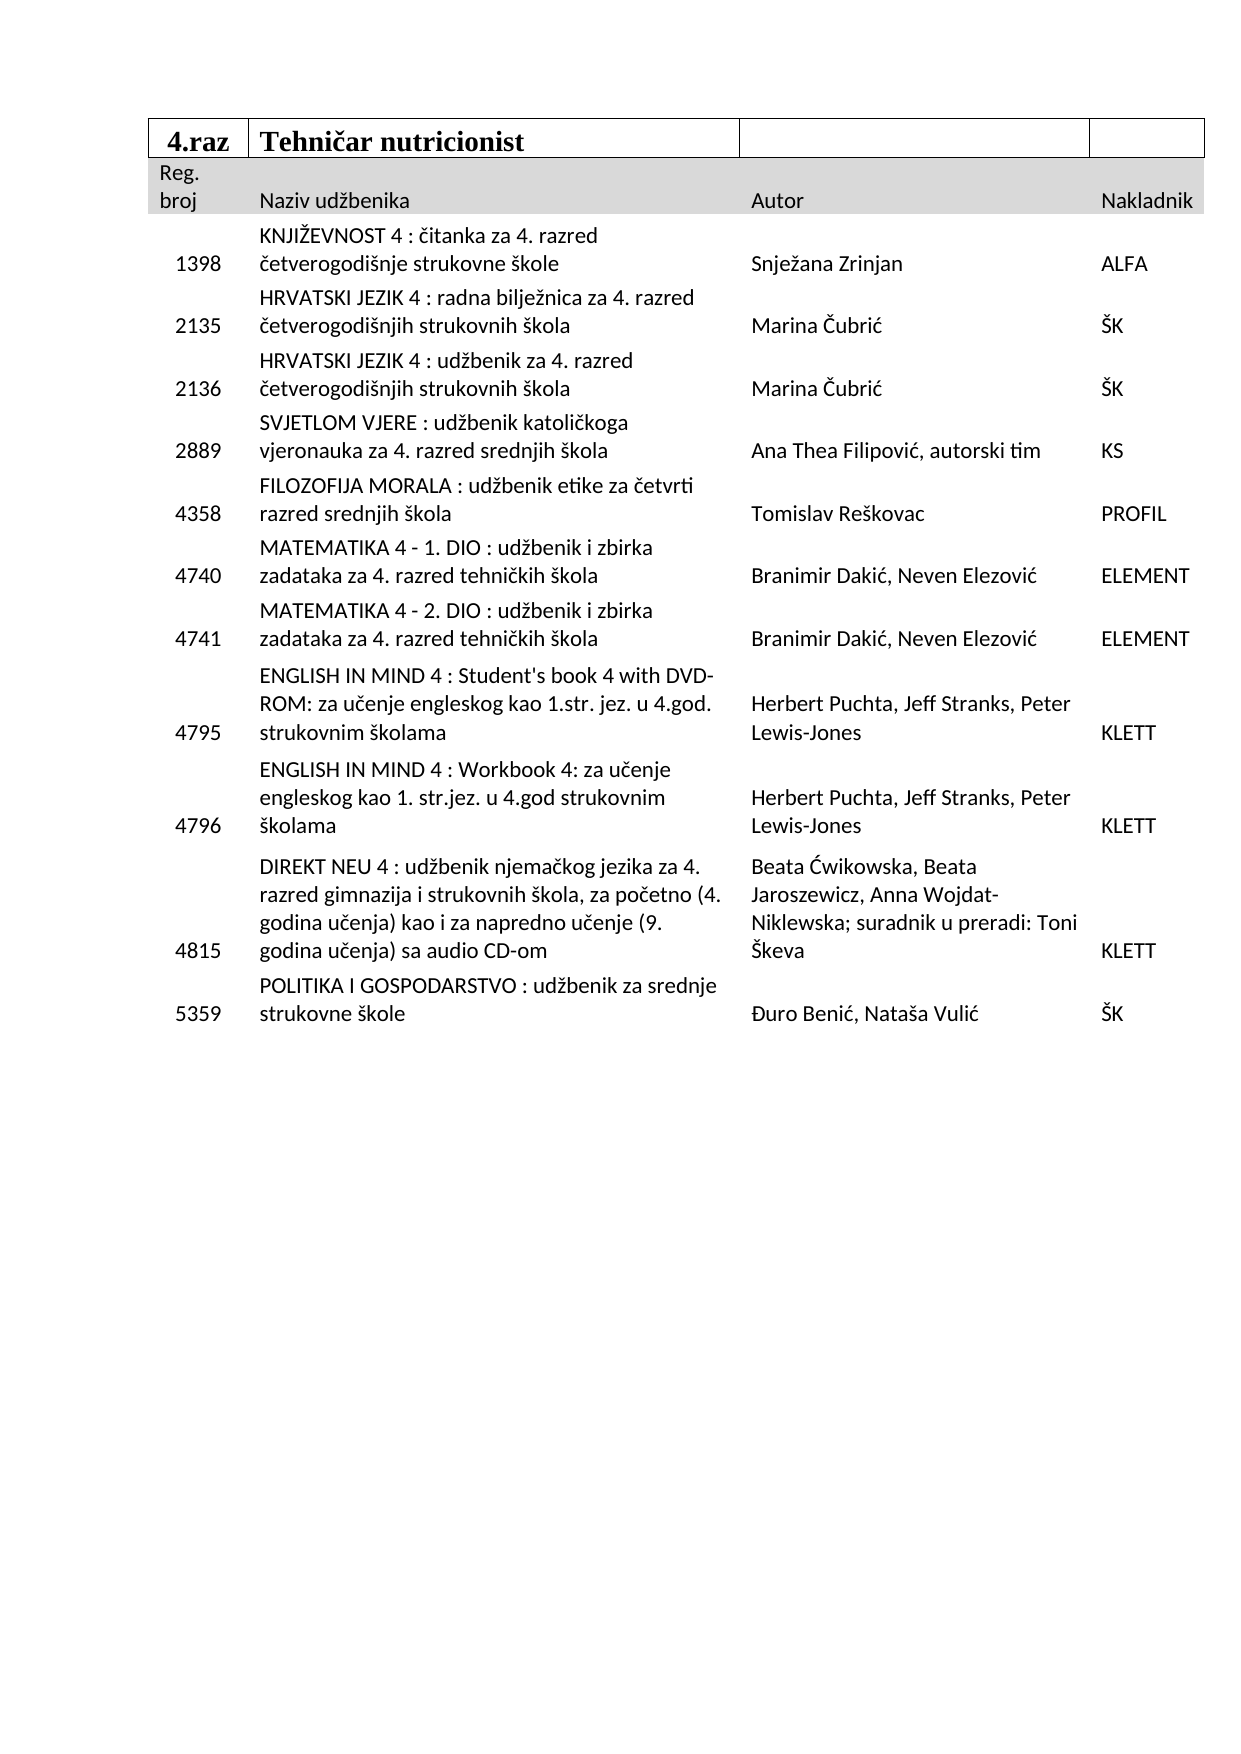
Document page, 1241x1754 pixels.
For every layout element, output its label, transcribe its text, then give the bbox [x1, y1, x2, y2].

table_cell 2136 [148, 339, 248, 402]
table_cell ELEMENT [1090, 589, 1204, 652]
table_cell 1398 [148, 214, 248, 277]
table_cell MATEMATIKA 4 - 1. DIO : udžbenik i zbirka zadataka za 4. razred tehničkih škola [248, 527, 740, 589]
table_cell Đuro Benić, Nataša Vulić [740, 964, 1090, 1027]
table_cell 4358 [148, 464, 248, 527]
table_cell HRVATSKI JEZIK 4 : radna bilježnica za 4. razred četverogodišnjih strukovnih škola [248, 277, 740, 339]
table_cell Snježana Zrinjan [740, 214, 1090, 277]
table_cell ŠK [1090, 964, 1204, 1027]
table_cell Reg. broj [148, 158, 248, 214]
table_cell Naziv udžbenika [248, 158, 740, 214]
table_cell Herbert Puchta, Jeff Stranks, Peter Lewis-Jones [740, 652, 1090, 746]
table_cell PROFIL [1090, 464, 1204, 527]
table_cell ŠK [1090, 277, 1204, 339]
table_cell ELEMENT [1090, 527, 1204, 589]
table_cell KS [1090, 402, 1204, 464]
table_header Tehničar nutricionist [249, 119, 739, 157]
table_cell POLITIKA I GOSPODARSTVO : udžbenik za srednje strukovne škole [248, 964, 740, 1027]
table_cell ENGLISH IN MIND 4 : Workbook 4: za učenje engleskog kao 1. str.jez. u 4.god strukovnim školama [248, 746, 740, 839]
table_cell DIREKT NEU 4 : udžbenik njemačkog jezika za 4. razred gimnazija i strukovnih škola, za početno (4. godina učenja) kao i za napredno učenje (9. godina učenja) sa audio CD-om [248, 839, 740, 964]
table_cell 4796 [148, 746, 248, 839]
table_cell ALFA [1090, 214, 1204, 277]
table_cell Tomislav Reškovac [740, 464, 1090, 527]
table_cell Branimir Dakić, Neven Elezović [740, 589, 1090, 652]
table_cell Nakladnik [1090, 158, 1204, 214]
table_header 4.raz [149, 119, 248, 157]
table_cell 4741 [148, 589, 248, 652]
table_cell 2889 [148, 402, 248, 464]
table_cell KNJIŽEVNOST 4 : čitanka za 4. razred četverogodišnje strukovne škole [248, 214, 740, 277]
table_header [1090, 119, 1204, 157]
table_cell 4795 [148, 652, 248, 746]
table_cell HRVATSKI JEZIK 4 : udžbenik za 4. razred četverogodišnjih strukovnih škola [248, 339, 740, 402]
table_cell Marina Čubrić [740, 277, 1090, 339]
table_cell 2135 [148, 277, 248, 339]
table_cell Branimir Dakić, Neven Elezović [740, 527, 1090, 589]
table_cell Beata Ćwikowska, Beata Jaroszewicz, Anna Wojdat-Niklewska; suradnik u preradi: Toni Škeva [740, 839, 1090, 964]
table_cell Marina Čubrić [740, 339, 1090, 402]
table_cell 4740 [148, 527, 248, 589]
table_header [740, 119, 1089, 157]
table_cell SVJETLOM VJERE : udžbenik katoličkoga vjeronauka za 4. razred srednjih škola [248, 402, 740, 464]
table_cell Ana Thea Filipović, autorski tim [740, 402, 1090, 464]
table_cell 4815 [148, 839, 248, 964]
table_cell KLETT [1090, 746, 1204, 839]
table_cell Autor [740, 158, 1090, 214]
table_cell ENGLISH IN MIND 4 : Student's book 4 with DVD-ROM: za učenje engleskog kao 1.str. jez. u 4.god. strukovnim školama [248, 652, 740, 746]
table_cell MATEMATIKA 4 - 2. DIO : udžbenik i zbirka zadataka za 4. razred tehničkih škola [248, 589, 740, 652]
table_cell 5359 [148, 964, 248, 1027]
table_cell FILOZOFIJA MORALA : udžbenik etike za četvrti razred srednjih škola [248, 464, 740, 527]
table_cell KLETT [1090, 652, 1204, 746]
table_cell ŠK [1090, 339, 1204, 402]
table_cell Herbert Puchta, Jeff Stranks, Peter Lewis-Jones [740, 746, 1090, 839]
table_cell KLETT [1090, 839, 1204, 964]
